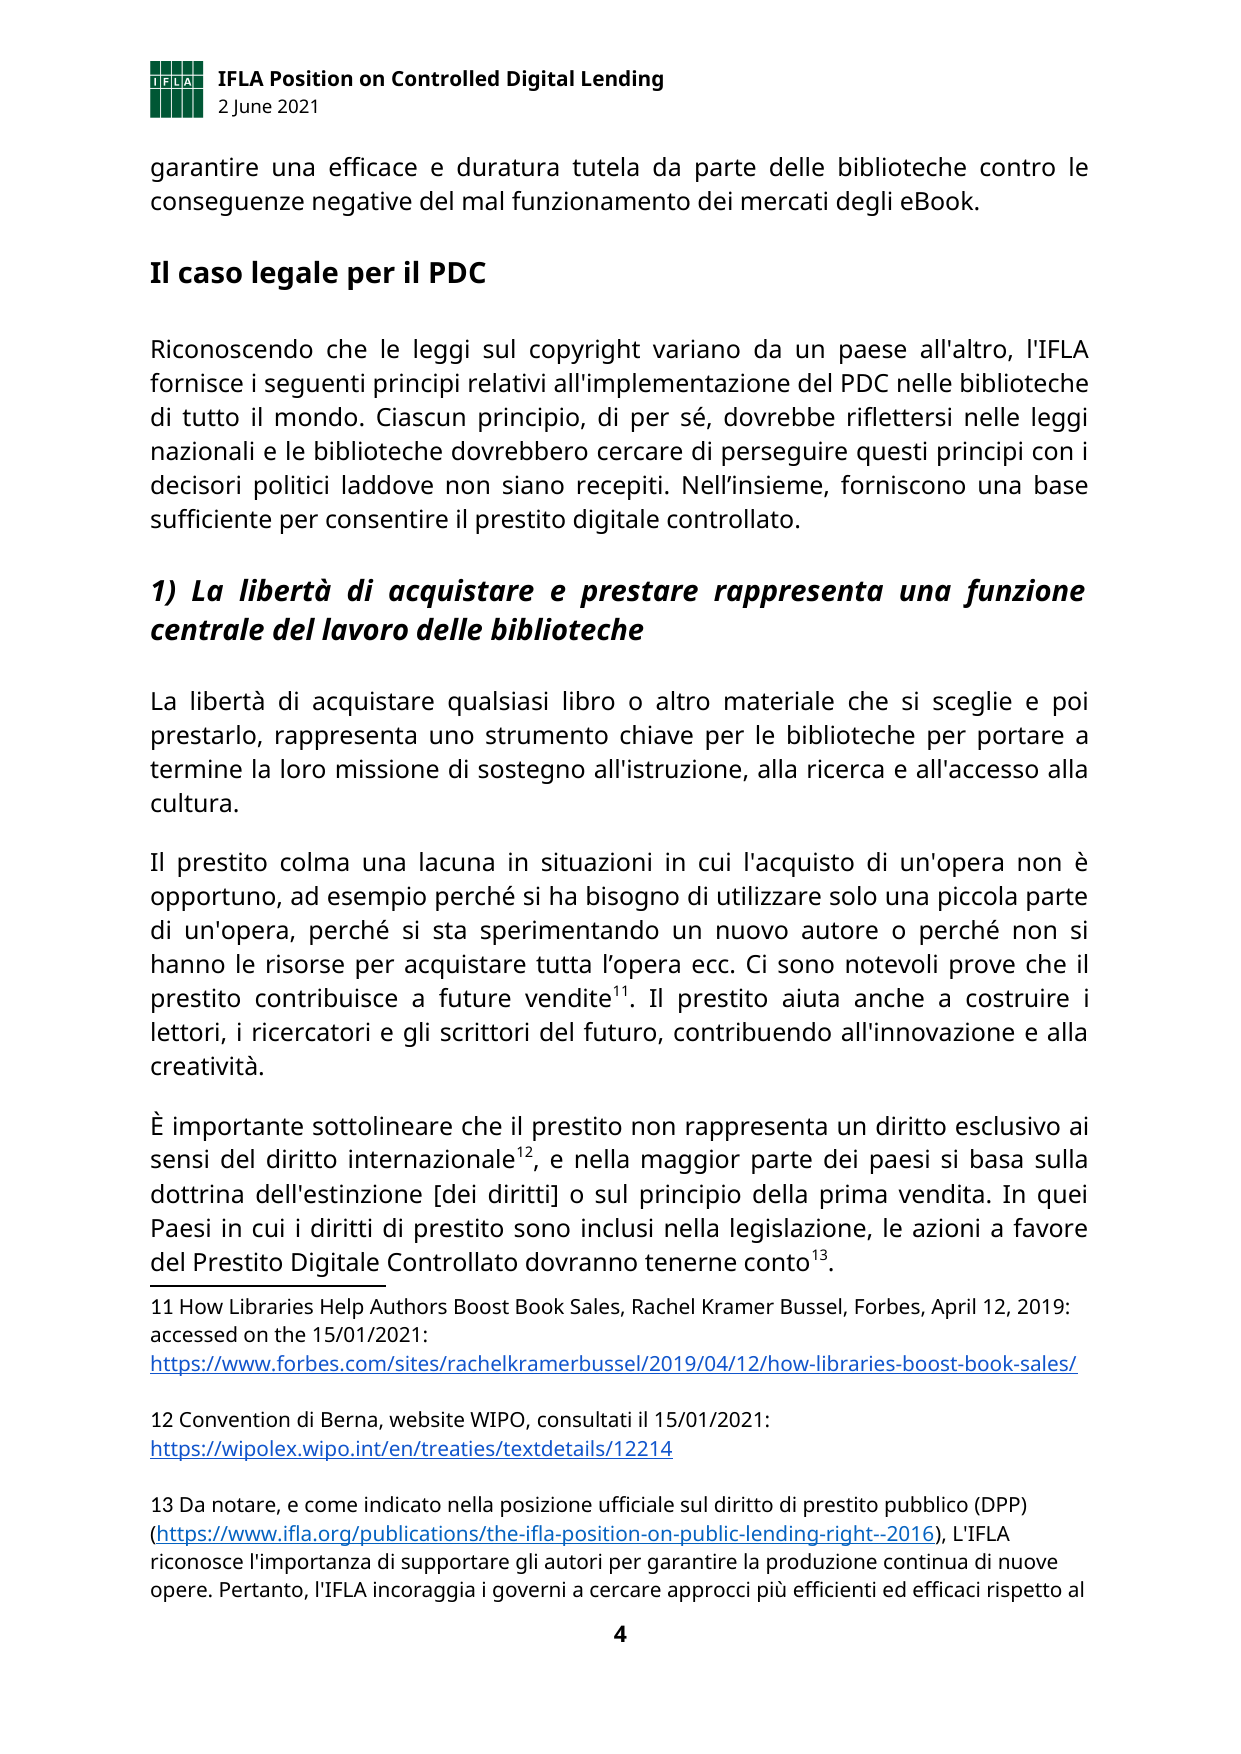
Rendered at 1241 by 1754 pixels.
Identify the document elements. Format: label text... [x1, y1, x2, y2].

text È importante sottolineare che il prestito non rappresenta un diritto esclusivo ai sensi del diritto internazionale, e nella maggior parte dei paesi si basa sulla dottrina dell'estinzione [dei diritti] o sul principio della prima vendita. In quei Paesi in cui i diritti di prestito sono inclusi nella legislazione, le azioni a favore del Prestito Digitale Controllato dovranno tenerne conto. [150, 1108, 1090, 1278]
text Quando non sono disponibili eBook o i termini e le condizioni d’uso costituiscono ostacoli, la possibilità per le biblioteche di digitalizzare copie fisiche di opere legalmente acquisite significherebbe che, nel fissare prezzi e condizioni per eBook e altre risorse elettroniche, i titolari dei diritti dovrebbero applicare gli stessi principi come per i libri in formato fisico. In effetti, questo abbatterebbe il muro tra il mercato dei libri cartacei e quello degli eBook, consentendo una maggiore concorrenza tra i due. Ciò contribuirebbe a garantire una efficace e duratura tutela da parte delle biblioteche contro le conseguenze negative del mal funzionamento dei mercati degli eBook. [150, 150, 1090, 218]
picture [150, 61, 208, 118]
text Riconoscendo che le leggi sul copyright variano da un paese all'altro, l'IFLA fornisce i seguenti principi relativi all'implementazione del PDC nelle biblioteche di tutto il mondo. Ciascun principio, di per sé, dovrebbe riflettersi nelle leggi nazionali e le biblioteche dovrebbero cercare di perseguire questi principi con i decisori politici laddove non siano recepiti. Nell’insieme, forniscono una base sufficiente per consentire il prestito digitale controllato. [150, 332, 1090, 536]
text La libertà di acquistare qualsiasi libro o altro materiale che si sceglie e poi prestarlo, rappresenta uno strumento chiave per le biblioteche per portare a termine la loro missione di sostegno all'istruzione, alla ricerca e all'accesso alla cultura. [150, 683, 1090, 820]
text Il caso legale per il PDC [150, 252, 1090, 292]
text Il prestito colma una lacuna in situazioni in cui l'acquisto di un'opera non è opportuno, ad esempio perché si ha bisogno di utilizzare solo una piccola parte di un'opera, perché si sta sperimentando un nuovo autore o perché non si hanno le risorse per acquistare tutta l’opera ecc. Ci sono notevoli prove che il prestito contribuisce a future vendite. Il prestito aiuta anche a costruire i lettori, i ricercatori e gli scrittori del futuro, contribuendo all'innovazione e alla creatività. [150, 845, 1090, 1083]
text 1) La libertà di acquistare e prestare rappresenta una funzione centrale del lavoro delle biblioteche [150, 570, 1090, 649]
